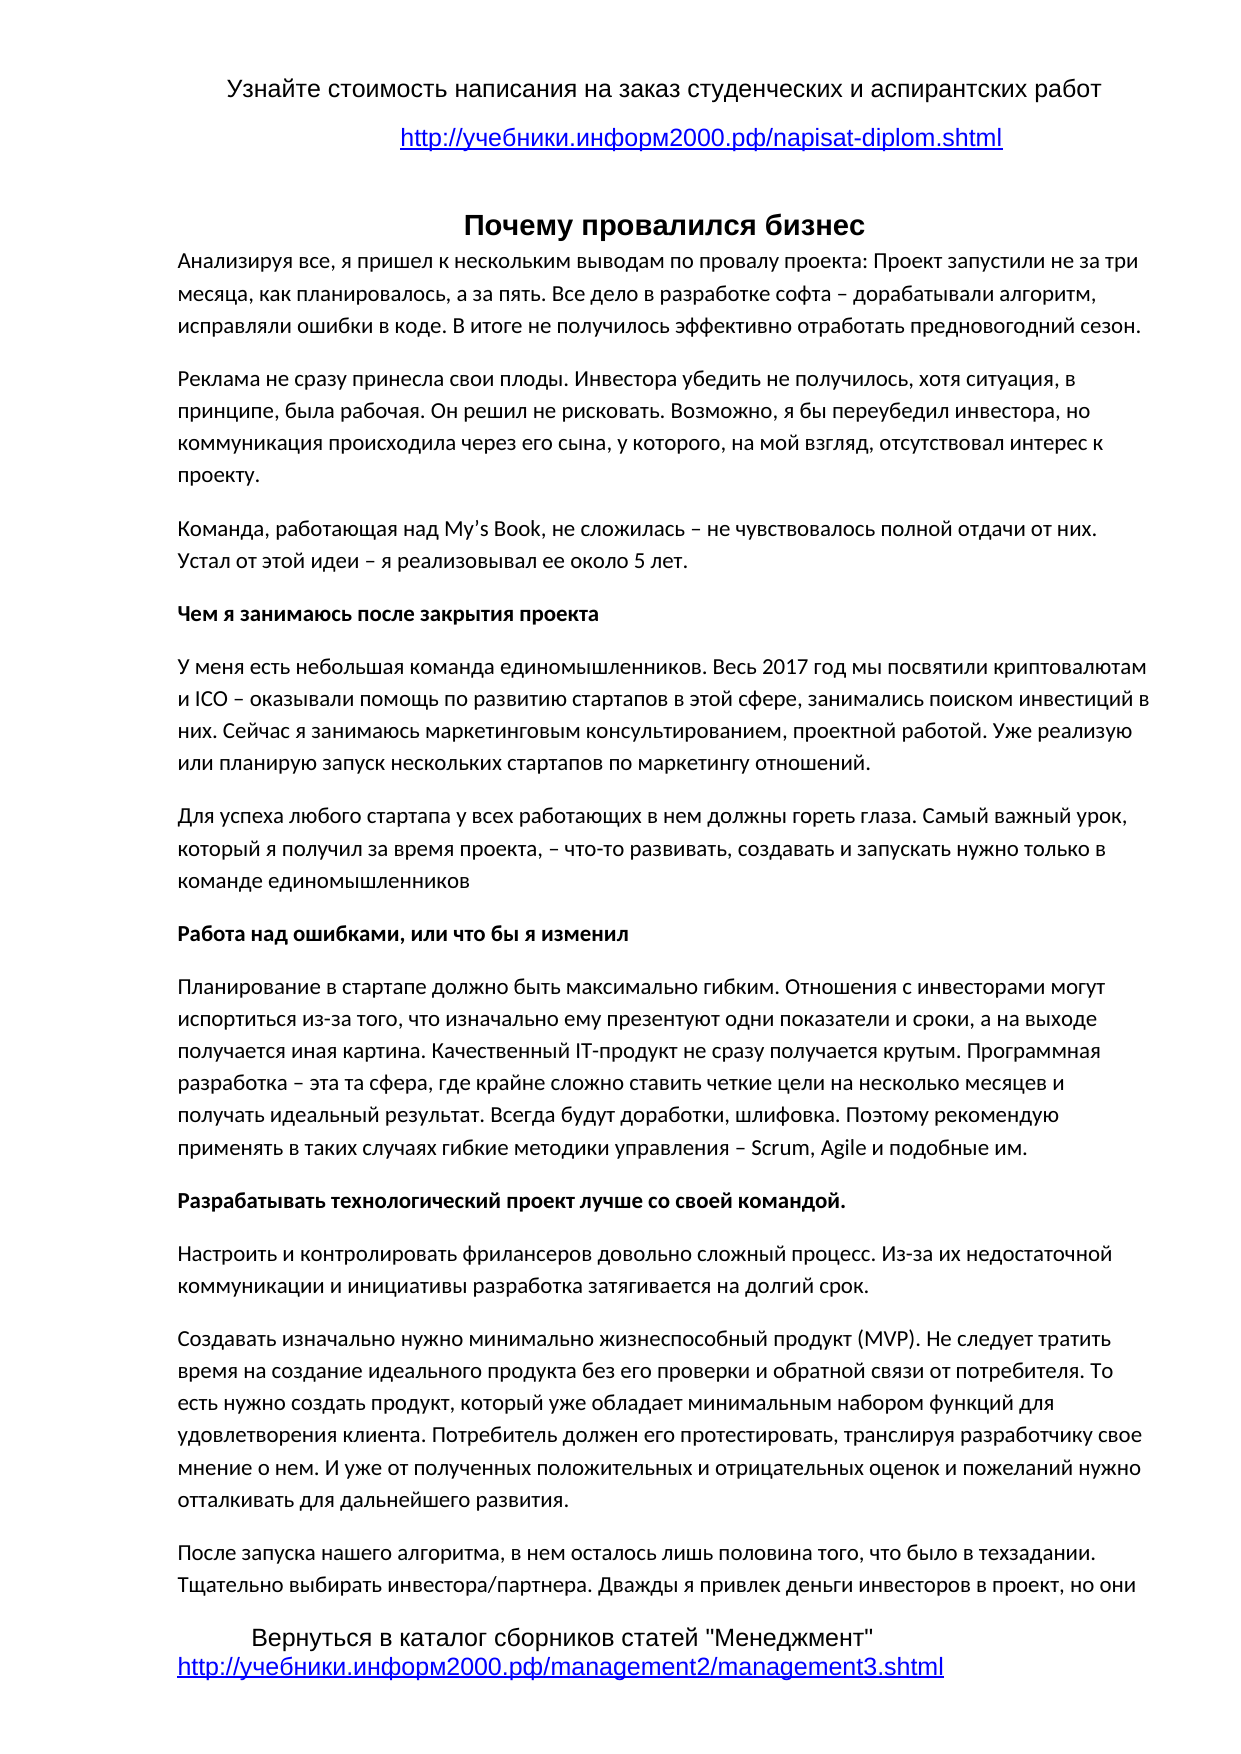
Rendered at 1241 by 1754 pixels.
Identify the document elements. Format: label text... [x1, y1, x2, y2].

text Планирование в стартапе должно быть максимально гибким. Отношения с инвесторами могут испортиться из-за того, что изначально ему презентуют одни показатели и сроки, а на выходе получается иная картина. Качественный IT-продукт не сразу получается крутым. Программная разработка – эта та сфера, где крайне сложно ставить четкие цели на несколько месяцев и получать идеальный результат. Всегда будут доработки, шлифовка. Поэтому рекомендую применять в таких случаях гибкие методики управления – Scrum, Agile и подобные им. [177, 972, 1152, 1161]
text Для успеха любого стартапа у всех работающих в нем должны гореть глаза. Самый важный урок, который я получил за время проекта, – что-то развивать, создавать и запускать нужно только в команде единомышленников [177, 801, 1152, 894]
text Настроить и контролировать фрилансеров довольно сложный процесс. Из-за их недостаточной коммуникации и инициативы разработка затягивается на долгий срок. [177, 1239, 1152, 1299]
text Анализируя все, я пришел к нескольким выводам по провалу проекта: Проект запустили не за три месяца, как планировалось, а за пять. Все дело в разработке софта – дорабатывали алгоритм, исправляли ошибки в коде. В итоге не получилось эффективно отработать предновогодний сезон. [177, 247, 1152, 339]
text У меня есть небольшая команда единомышленников. Весь 2017 год мы посвятили криптовалютам и ICO – оказывали помощь по развитию стартапов в этой сфере, занимались поиском инвестиций в них. Сейчас я занимаюсь маркетинговым консультированием, проектной работой. Уже реализую или планирую запуск нескольких стартапов по маркетингу отношений. [177, 652, 1152, 776]
text Работа над ошибками, или что бы я изменил [177, 919, 1152, 947]
text Команда, работающая над My’s Book, не сложилась – не чувствовалось полной отдачи от них. Устал от этой идеи – я реализовывал ее около 5 лет. [177, 514, 1152, 574]
text Разрабатывать технологический проект лучше со своей командой. [177, 1186, 1152, 1214]
subtitle Почему провалился бизнес [177, 208, 1152, 242]
text Чем я занимаюсь после закрытия проекта [177, 599, 1152, 627]
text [177, 1538, 1152, 1598]
text Реклама не сразу принесла свои плоды. Инвестора убедить не получилось, хотя ситуация, в принципе, была рабочая. Он решил не рисковать. Возможно, я бы переубедил инвестора, но коммуникация происходила через его сына, у которого, на мой взгляд, отсутствовал интерес к проекту. [177, 364, 1152, 489]
text Создавать изначально нужно минимально жизнеспособный продукт (MVP). Не следует тратить время на создание идеального продукта без его проверки и обратной связи от потребителя. То есть нужно создать продукт, который уже обладает минимальным набором функций для удовлетворения клиента. Потребитель должен его протестировать, транслируя разработчику свое мнение о нем. И уже от полученных положительных и отрицательных оценок и пожеланий нужно отталкивать для дальнейшего развития. [177, 1324, 1152, 1513]
